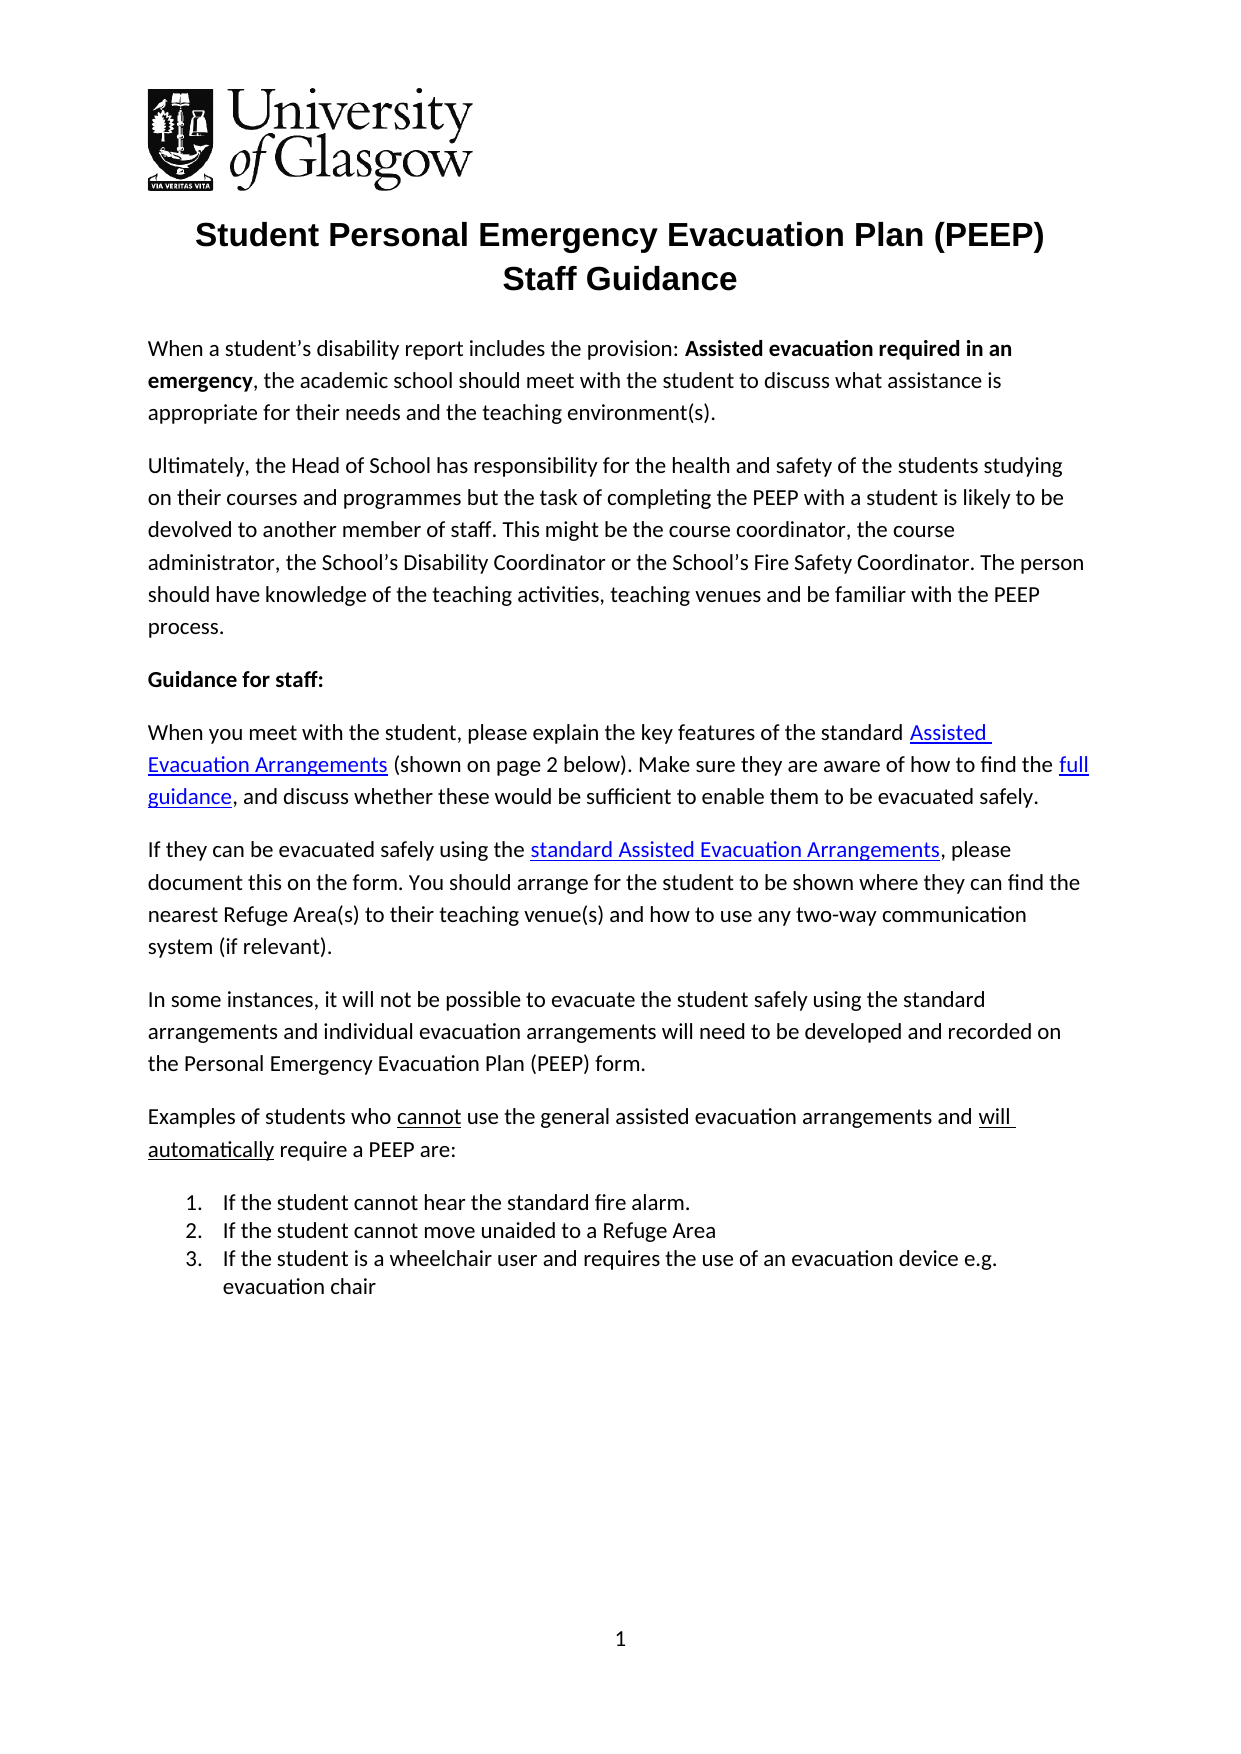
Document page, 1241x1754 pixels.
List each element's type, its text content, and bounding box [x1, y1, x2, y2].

picture [147, 88, 473, 191]
text Guidance for staff: [148, 665, 1092, 693]
list If the student is a wheelchair user and requires the use of an evacuation device e.g. evacuation chair [185, 1244, 1092, 1300]
text Ultimately, the Head of School has responsibility for the health and safety of the students studying on their courses and programmes but the task of completing the PEEP with a student is likely to be devolved to another member of staff. This might be the course coordinator, the course administrator, the School’s Disability Coordinator or the School’s Fire Safety Coordinator. The person should have knowledge of the teaching activities, teaching venues and be familiar with the PEEP process. [148, 451, 1092, 640]
text When you meet with the student, please explain the key features of the standard Assisted Evacuation Arrangements (shown on page 2 below). Make sure they are aware of how to find the full guidance, and discuss whether these would be sufficient to enable them to be evacuated safely. [148, 718, 1092, 811]
list If the student cannot move unaided to a Refuge Area [185, 1216, 1092, 1244]
list If the student cannot hear the standard fire alarm. [185, 1188, 1092, 1216]
text Examples of students who cannot use the general assisted evacuation arrangements and will automatically require a PEEP are: [148, 1102, 1092, 1163]
text Student Personal Emergency Evacuation Plan (PEEP) [148, 215, 1092, 254]
text Staff Guidance [148, 259, 1092, 298]
text When a student’s disability report includes the provision: Assisted evacuation required in an emergency, the academic school should meet with the student to discuss what assistance is appropriate for their needs and the teaching environment(s). [148, 334, 1092, 426]
text If they can be evacuated safely using the standard Assisted Evacuation Arrangements, please document this on the form. You should arrange for the student to be shown where they can find the nearest Refuge Area(s) to their teaching venue(s) and how to use any two-way communication system (if relevant). [148, 836, 1092, 960]
text In some instances, it will not be possible to evacuate the student safely using the standard arrangements and individual evacuation arrangements will need to be developed and recorded on the Personal Emergency Evacuation Plan (PEEP) form. [148, 985, 1092, 1077]
